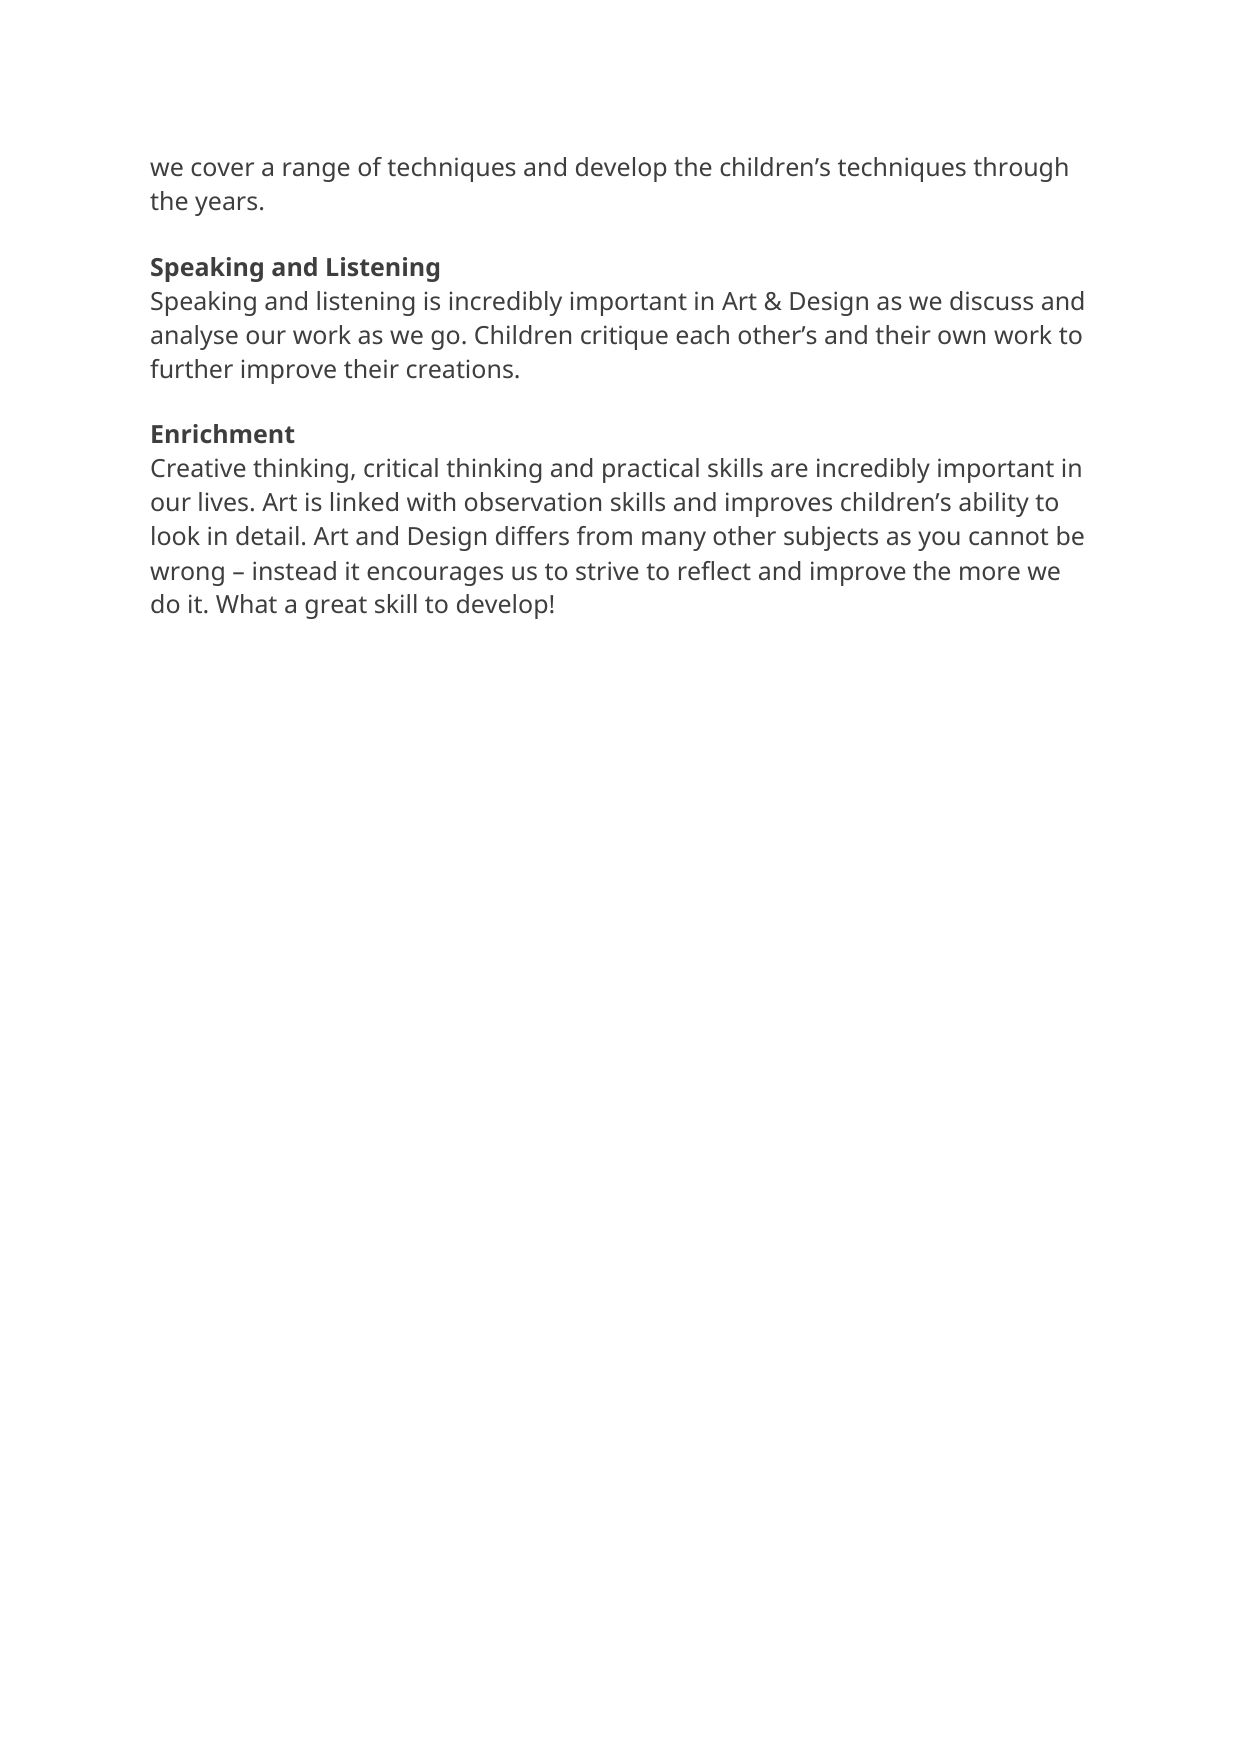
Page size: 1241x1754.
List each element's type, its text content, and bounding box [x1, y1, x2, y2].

text Speaking and Listening Speaking and listening is incredibly important in Art & Design as we discuss and analyse our work as we go. Children critique each other’s and their own work to further improve their creations. [150, 249, 1090, 386]
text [150, 150, 1090, 218]
text Enrichment Creative thinking, critical thinking and practical skills are incredibly important in our lives. Art is linked with observation skills and improves children’s ability to look in detail. Art and Design differs from many other subjects as you cannot be wrong – instead it encourages us to strive to reflect and improve the more we do it. What a great skill to develop! [150, 417, 1090, 621]
